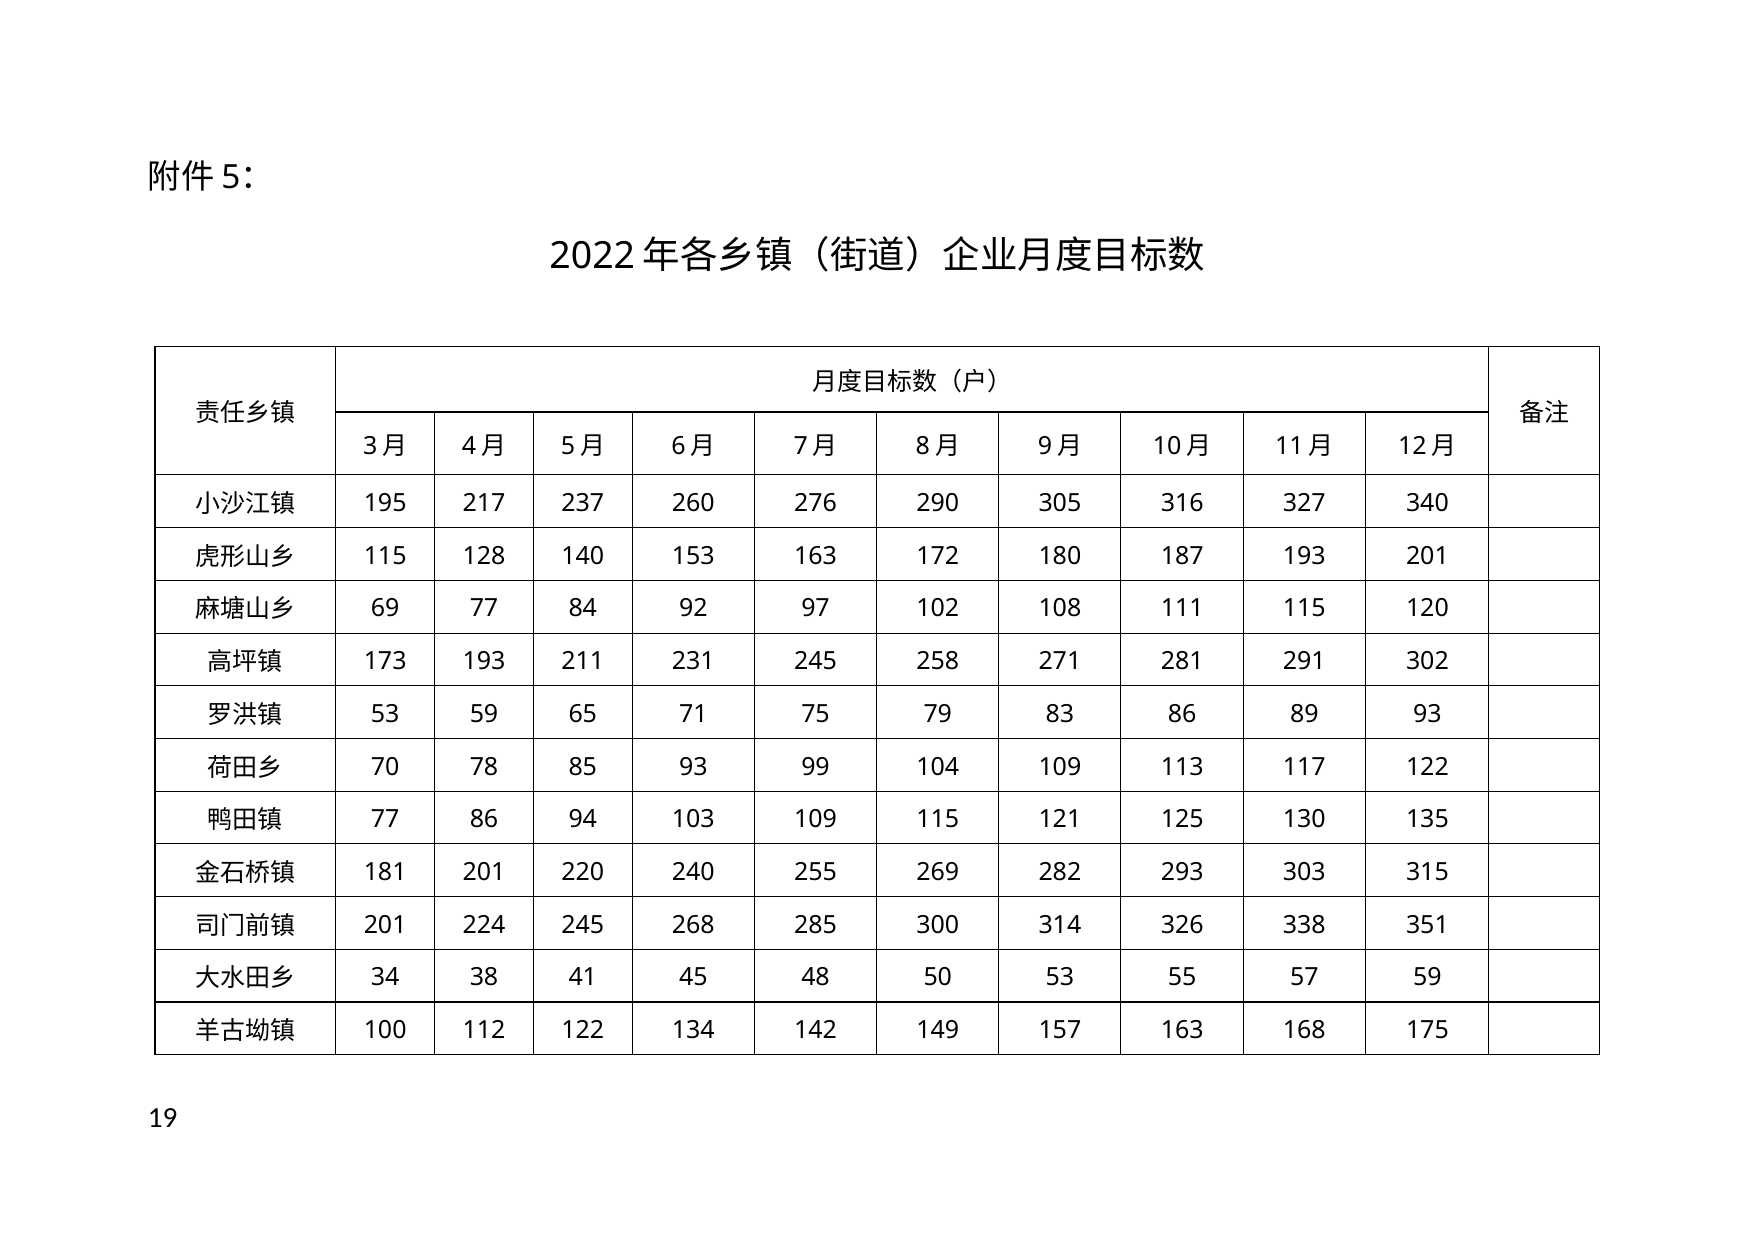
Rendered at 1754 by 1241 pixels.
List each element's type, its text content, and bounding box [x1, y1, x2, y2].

table_cell [1489, 634, 1599, 685]
table_cell 291 [1244, 634, 1365, 685]
table_cell 虎形山乡 [156, 528, 335, 580]
table_cell 163 [1121, 1003, 1243, 1054]
table_cell 8月 [877, 413, 998, 474]
table_cell 小沙江镇 [156, 475, 335, 527]
table_cell [1489, 475, 1599, 527]
table_cell 77 [336, 792, 434, 843]
table_cell 罗洪镇 [156, 686, 335, 738]
table_cell 121 [999, 792, 1120, 843]
table_cell [1489, 792, 1599, 843]
table_cell 103 [633, 792, 754, 843]
table_cell 285 [755, 897, 876, 949]
table_cell 53 [999, 950, 1120, 1001]
table_cell 57 [1244, 950, 1365, 1001]
table_cell 金石桥镇 [156, 844, 335, 896]
table_cell 109 [999, 739, 1120, 791]
table_header 月度目标数（户） [336, 347, 1488, 411]
table_cell 201 [1366, 528, 1488, 580]
table_cell 84 [534, 581, 632, 632]
table_cell 104 [877, 739, 998, 791]
table_cell [1489, 950, 1599, 1001]
table_cell 115 [336, 528, 434, 580]
table_cell [1489, 528, 1599, 580]
table_cell 117 [1244, 739, 1365, 791]
table_cell 175 [1366, 1003, 1488, 1054]
table_cell 93 [633, 739, 754, 791]
table_cell 122 [1366, 739, 1488, 791]
table_cell 59 [1366, 950, 1488, 1001]
table_cell [1489, 844, 1599, 896]
table_cell 11月 [1244, 413, 1365, 474]
table_cell 193 [1244, 528, 1365, 580]
table_cell 89 [1244, 686, 1365, 738]
table_cell 鸭田镇 [156, 792, 335, 843]
table_cell 314 [999, 897, 1120, 949]
table_cell 59 [435, 686, 533, 738]
table_cell 3月 [336, 413, 434, 474]
table_cell 司门前镇 [156, 897, 335, 949]
table_cell 316 [1121, 475, 1243, 527]
table_cell 78 [435, 739, 533, 791]
table_cell 6月 [633, 413, 754, 474]
table_cell 163 [755, 528, 876, 580]
table_cell 70 [336, 739, 434, 791]
table_cell 302 [1366, 634, 1488, 685]
table_cell 134 [633, 1003, 754, 1054]
table_cell 4月 [435, 413, 533, 474]
table_cell 97 [755, 581, 876, 632]
table_cell 181 [336, 844, 434, 896]
table_cell [1489, 581, 1599, 632]
table_cell 237 [534, 475, 632, 527]
table_cell 140 [534, 528, 632, 580]
table_cell 71 [633, 686, 754, 738]
table_cell 高坪镇 [156, 634, 335, 685]
table_cell 276 [755, 475, 876, 527]
table_cell 258 [877, 634, 998, 685]
table_cell 50 [877, 950, 998, 1001]
table_cell 羊古坳镇 [156, 1003, 335, 1054]
table_cell 173 [336, 634, 434, 685]
table_cell 128 [435, 528, 533, 580]
table_cell 201 [435, 844, 533, 896]
table_cell 351 [1366, 897, 1488, 949]
table_cell [1489, 1003, 1599, 1054]
table_cell 268 [633, 897, 754, 949]
table_cell 麻塘山乡 [156, 581, 335, 632]
table_cell 115 [877, 792, 998, 843]
table_cell 83 [999, 686, 1120, 738]
table_cell 38 [435, 950, 533, 1001]
table_cell 157 [999, 1003, 1120, 1054]
table_cell 113 [1121, 739, 1243, 791]
table_cell 86 [435, 792, 533, 843]
table_cell 大水田乡 [156, 950, 335, 1001]
table_cell 187 [1121, 528, 1243, 580]
table_cell 180 [999, 528, 1120, 580]
table_cell 92 [633, 581, 754, 632]
table_cell 荷田乡 [156, 739, 335, 791]
table_cell 115 [1244, 581, 1365, 632]
table_cell 120 [1366, 581, 1488, 632]
table_cell 108 [999, 581, 1120, 632]
table_cell 41 [534, 950, 632, 1001]
table_header 备注 [1489, 347, 1599, 474]
table_cell 5月 [534, 413, 632, 474]
table_cell 100 [336, 1003, 434, 1054]
table_cell 271 [999, 634, 1120, 685]
table_cell 149 [877, 1003, 998, 1054]
table_cell 45 [633, 950, 754, 1001]
table_cell 9月 [999, 413, 1120, 474]
table_cell 224 [435, 897, 533, 949]
table_cell 125 [1121, 792, 1243, 843]
table_cell 245 [755, 634, 876, 685]
table_cell 112 [435, 1003, 533, 1054]
table_cell 327 [1244, 475, 1365, 527]
table_cell 290 [877, 475, 998, 527]
table_cell 201 [336, 897, 434, 949]
table_cell 255 [755, 844, 876, 896]
table_cell 211 [534, 634, 632, 685]
table_cell 153 [633, 528, 754, 580]
table_cell 85 [534, 739, 632, 791]
table_cell [1489, 686, 1599, 738]
table_cell 326 [1121, 897, 1243, 949]
table_cell 142 [755, 1003, 876, 1054]
table_cell 109 [755, 792, 876, 843]
table_cell 48 [755, 950, 876, 1001]
table_cell 245 [534, 897, 632, 949]
table_cell 122 [534, 1003, 632, 1054]
table_cell 77 [435, 581, 533, 632]
table_cell 99 [755, 739, 876, 791]
table_cell 195 [336, 475, 434, 527]
table_cell 34 [336, 950, 434, 1001]
table_cell 94 [534, 792, 632, 843]
table_cell 338 [1244, 897, 1365, 949]
table_cell 69 [336, 581, 434, 632]
table_cell 293 [1121, 844, 1243, 896]
table_cell 303 [1244, 844, 1365, 896]
table_cell 217 [435, 475, 533, 527]
table_cell 168 [1244, 1003, 1365, 1054]
table_cell 231 [633, 634, 754, 685]
table_cell 55 [1121, 950, 1243, 1001]
table_cell 269 [877, 844, 998, 896]
table_cell 172 [877, 528, 998, 580]
table_cell 220 [534, 844, 632, 896]
table_cell 300 [877, 897, 998, 949]
table_cell 305 [999, 475, 1120, 527]
table_cell 79 [877, 686, 998, 738]
table_cell 7月 [755, 413, 876, 474]
text 2022年各乡镇（街道）企业月度目标数 [148, 200, 1606, 305]
table_cell 282 [999, 844, 1120, 896]
table_header 责任乡镇 [156, 347, 335, 474]
table_cell 75 [755, 686, 876, 738]
table_cell 86 [1121, 686, 1243, 738]
table_cell 65 [534, 686, 632, 738]
table_cell 315 [1366, 844, 1488, 896]
table_cell 10月 [1121, 413, 1243, 474]
text 附件5： [148, 148, 1606, 200]
table_cell 102 [877, 581, 998, 632]
table_cell [1489, 739, 1599, 791]
table_cell 193 [435, 634, 533, 685]
table_cell 240 [633, 844, 754, 896]
table_cell 281 [1121, 634, 1243, 685]
table_cell 340 [1366, 475, 1488, 527]
table_cell [1489, 897, 1599, 949]
table_cell 93 [1366, 686, 1488, 738]
table_cell 53 [336, 686, 434, 738]
table_cell 12月 [1366, 413, 1488, 474]
table_cell 111 [1121, 581, 1243, 632]
table_cell 135 [1366, 792, 1488, 843]
table_cell 260 [633, 475, 754, 527]
table_cell 130 [1244, 792, 1365, 843]
